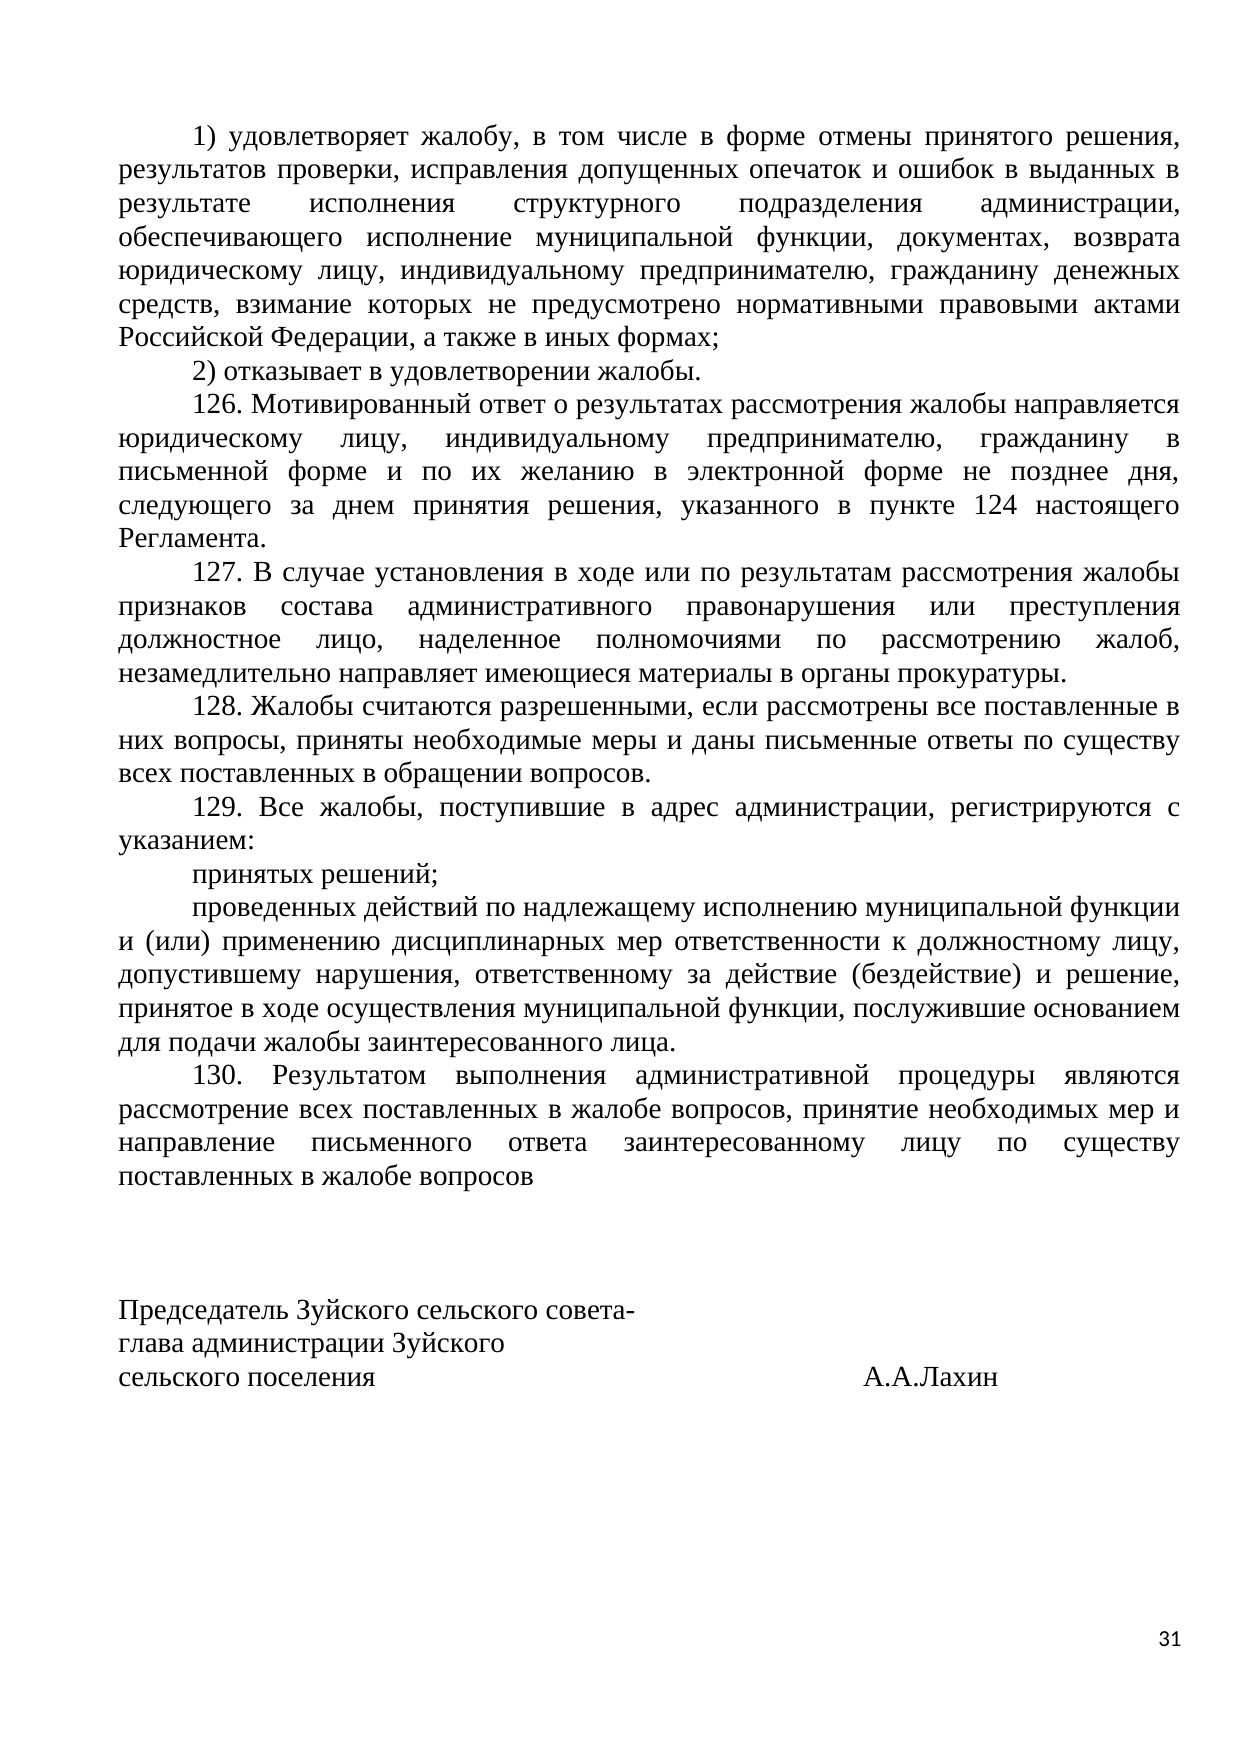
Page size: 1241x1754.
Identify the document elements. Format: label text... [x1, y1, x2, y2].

text 2) отказывает в удовлетворении жалобы. [118, 353, 1181, 386]
text 128. Жалобы считаются разрешенными, если рассмотрены все поставленные в них вопросы, приняты необходимые меры и даны письменные ответы по существу всех поставленных в обращении вопросов. [118, 688, 1181, 789]
text принятых решений; [118, 856, 1181, 889]
text 129. Все жалобы, поступившие в адрес администрации, регистрируются с указанием: [118, 789, 1181, 856]
text 127. В случае установления в ходе или по результатам рассмотрения жалобы признаков состава административного правонарушения или преступления должностное лицо, наделенное полномочиями по рассмотрению жалоб, незамедлительно направляет имеющиеся материалы в органы прокуратуры. [118, 554, 1181, 688]
text сельского поселения А.А.Лахин [118, 1359, 1181, 1393]
text 1) удовлетворяет жалобу, в том числе в форме отмены принятого решения, результатов проверки, исправления допущенных опечаток и ошибок в выданных в результате исполнения структурного подразделения администрации, обеспечивающего исполнение муниципальной функции, документах, возврата юридическому лицу, индивидуальному предпринимателю, гражданину денежных средств, взимание которых не предусмотрено нормативными правовыми актами Российской Федерации, а также в иных формах; [118, 118, 1181, 353]
text 126. Мотивированный ответ о результатах рассмотрения жалобы направляется юридическому лицу, индивидуальному предпринимателю, гражданину в письменной форме и по их желанию в электронной форме не позднее дня, следующего за днем принятия решения, указанного в пункте 124 настоящего Регламента. [118, 386, 1181, 554]
text глава администрации Зуйского [118, 1326, 1181, 1359]
text проведенных действий по надлежащему исполнению муниципальной функции и (или) применению дисциплинарных мер ответственности к должностному лицу, допустившему нарушения, ответственному за действие (бездействие) и решение, принятое в ходе осуществления муниципальной функции, послужившие основанием для подачи жалобы заинтересованного лица. [118, 889, 1181, 1057]
text 130. Результатом выполнения административной процедуры являются рассмотрение всех поставленных в жалобе вопросов, принятие необходимых мер и направление письменного ответа заинтересованному лицу по существу поставленных в жалобе вопросов [118, 1057, 1181, 1191]
text Председатель Зуйского сельского совета- [118, 1292, 1181, 1326]
